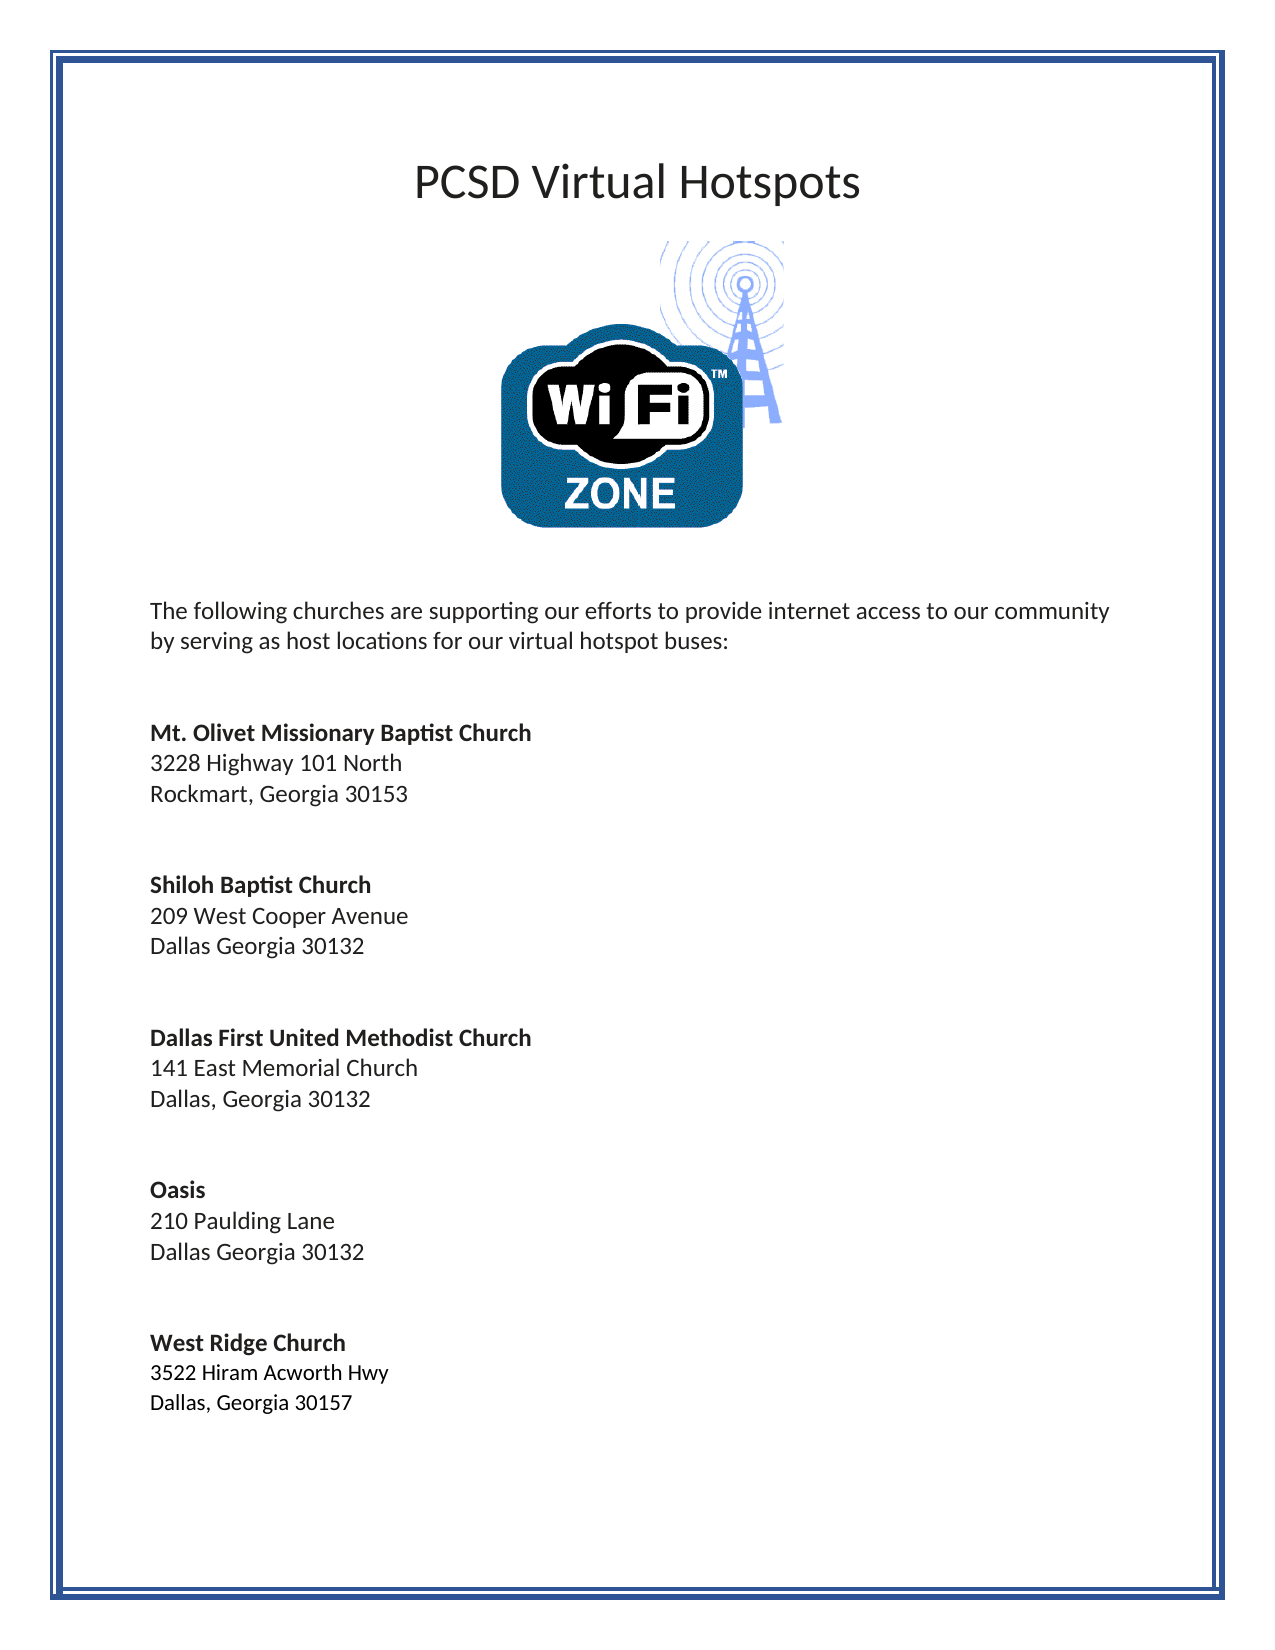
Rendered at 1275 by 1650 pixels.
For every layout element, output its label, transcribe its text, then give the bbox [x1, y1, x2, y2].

text Dallas First United Methodist Church [150, 1022, 1125, 1053]
text 3228 Highway 101 North [150, 747, 1125, 778]
text 210 Paulding Lane [150, 1205, 1125, 1236]
text West Ridge Church [150, 1327, 1125, 1358]
text Oasis [150, 1175, 1125, 1205]
text Dallas, Georgia 30132 [150, 1083, 1125, 1114]
text 3522 Hiram Acworth Hwy [150, 1358, 1125, 1386]
text Dallas Georgia 30132 [150, 931, 1125, 961]
text Rockmart, Georgia 30153 [150, 778, 1125, 808]
text 209 West Cooper Avenue [150, 900, 1125, 931]
text PCSD Virtual Hotspots [150, 150, 1125, 211]
text 141 East Memorial Church [150, 1053, 1125, 1083]
picture [491, 241, 784, 534]
text Dallas, Georgia 30157 [150, 1388, 1125, 1416]
text Mt. Olivet Missionary Baptist Church [150, 717, 1125, 747]
text The following churches are supporting our efforts to provide internet access to our community by serving as host locations for our virtual hotspot buses: [150, 595, 1125, 656]
text Shiloh Baptist Church [150, 869, 1125, 900]
text Dallas Georgia 30132 [150, 1236, 1125, 1266]
